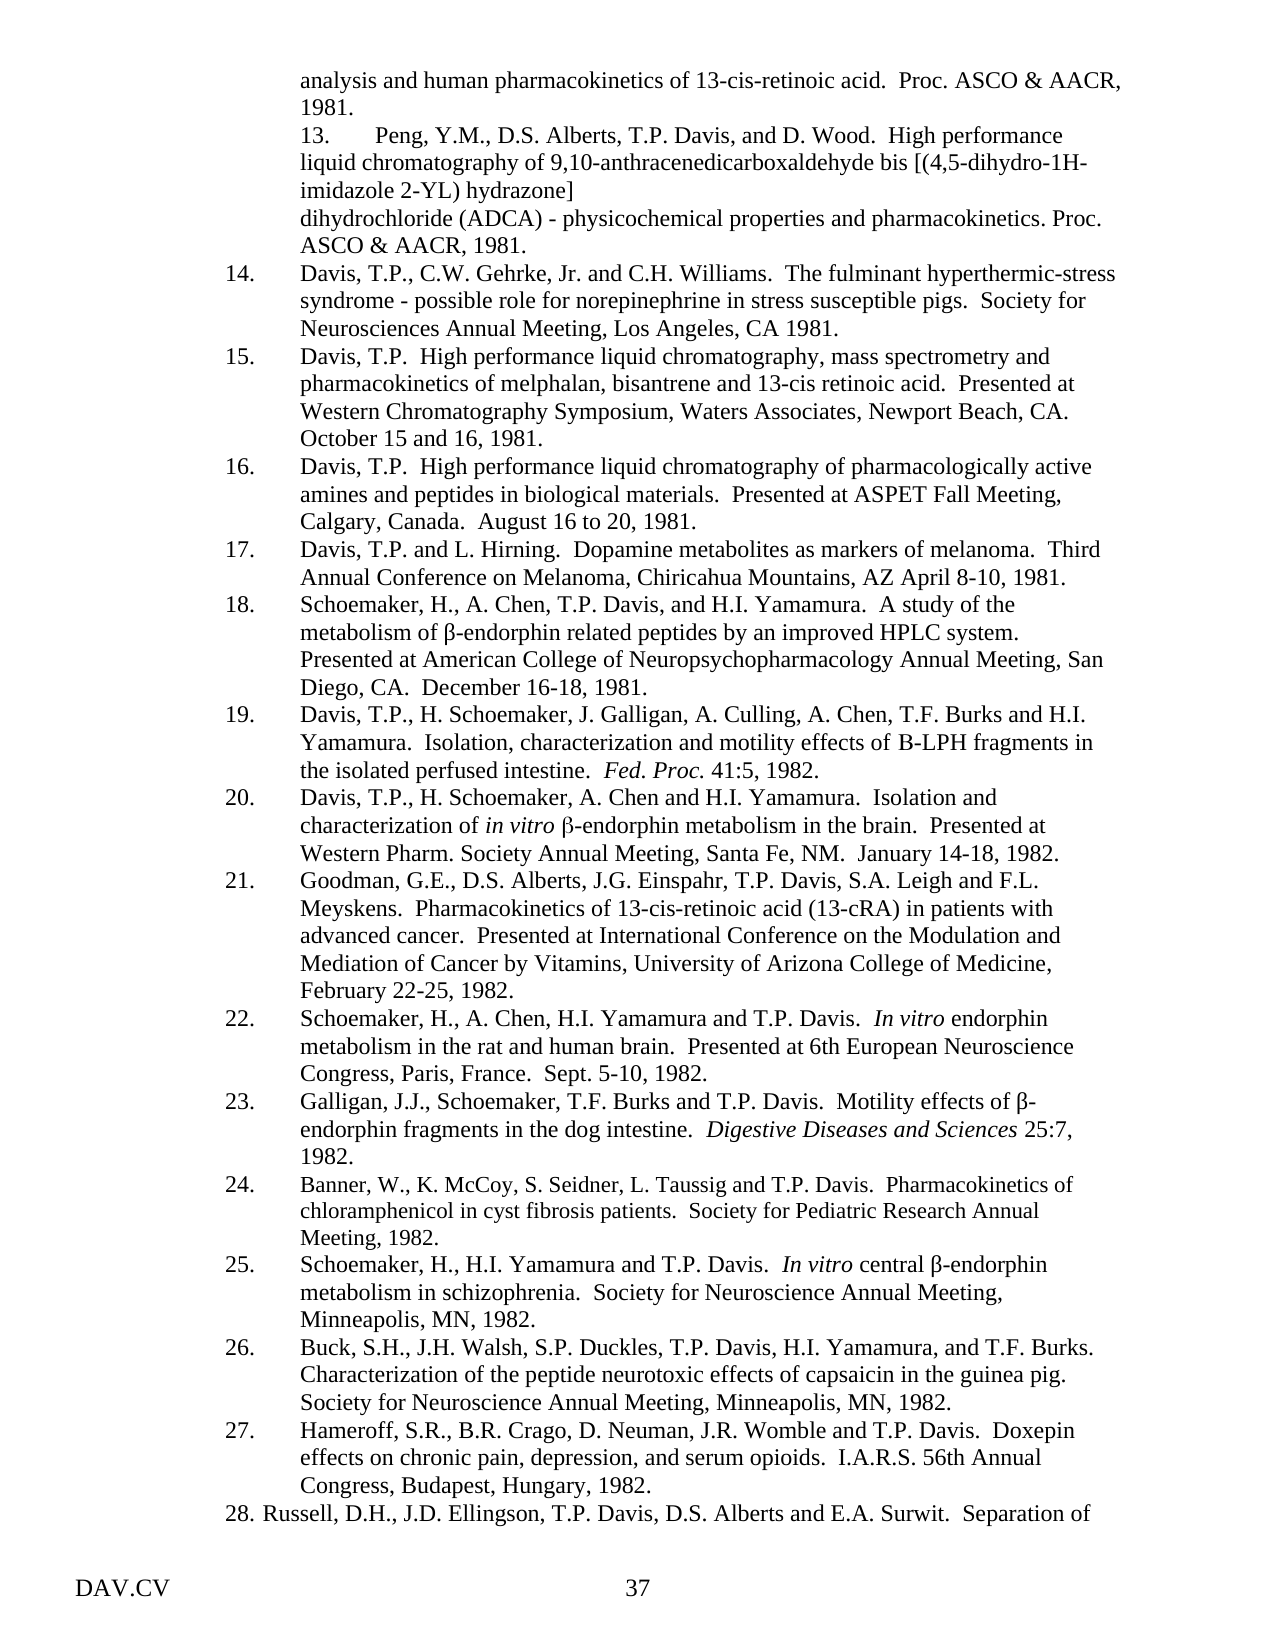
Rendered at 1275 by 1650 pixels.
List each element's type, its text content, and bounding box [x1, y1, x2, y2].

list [225, 66, 1125, 121]
text dihydrochloride (ADCA) - physicochemical properties and pharmacokinetics. Proc. ASCO & AACR, 1981. [300, 204, 1125, 259]
text 19. Davis, T.P., H. Schoemaker, J. Galligan, A. Culling, A. Chen, T.F. Burks and H.I. Yamamura. Isolation, characterization and motility effects of -LPH fragments in the isolated perfused intestine. Fed. Proc. 41:5, 1982. [225, 701, 1125, 783]
text 21. Goodman, G.E., D.S. Alberts, J.G. Einspahr, T.P. Davis, S.A. Leigh and F.L. Meyskens. Pharmacokinetics of 13-cis-retinoic acid (13-cRA) in patients with advanced cancer. Presented at International Conference on the Modulation and Mediation of Cancer by Vitamins, University of Arizona College of Medicine, February 22-25, 1982. [225, 866, 1125, 1004]
list 13. Peng, Y.M., D.S. Alberts, T.P. Davis, and D. Wood. High performance liquid chromatography of 9,10-anthracenedicarboxaldehyde bis [(4,5-dihydro-1H-imidazole 2-YL) hydrazone] [225, 121, 1125, 204]
text 18. Schoemaker, H., A. Chen, T.P. Davis, and H.I. Yamamura. A study of the metabolism of β-endorphin related peptides by an improved HPLC system. Presented at American College of Neuropsychopharmacology Annual Meeting, San Diego, CA. December 16-18, 1981. [225, 590, 1125, 701]
text 25. Schoemaker, H., H.I. Yamamura and T.P. Davis. In vitro central β-endorphin metabolism in schizophrenia. Society for Neuroscience Annual Meeting, Minneapolis, MN, 1982. [225, 1250, 1125, 1333]
text 27. Hameroff, S.R., B.R. Crago, D. Neuman, J.R. Womble and T.P. Davis. Doxepin effects on chronic pain, depression, and serum opioids. I.A.R.S. 56th Annual Congress, Budapest, Hungary, 1982. [225, 1416, 1125, 1498]
text 15. Davis, T.P. High performance liquid chromatography, mass spectrometry and pharmacokinetics of melphalan, bisantrene and 13-cis retinoic acid. Presented at Western Chromatography Symposium, Waters Associates, Newport Beach, CA. October 15 and 16, 1981. [225, 342, 1125, 452]
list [225, 1498, 1125, 1526]
text 14. Davis, T.P., C.W. Gehrke, Jr. and C.H. Williams. The fulminant hyperthermic-stress syndrome - possible role for norepinephrine in stress susceptible pigs. Society for Neurosciences Annual Meeting, Los Angeles, CA 1981. [225, 259, 1125, 342]
text 17. Davis, T.P. and L. Hirning. Dopamine metabolites as markers of melanoma. Third Annual Conference on Melanoma, Chiricahua Mountains, AZ April 8-10, 1981. [225, 535, 1125, 590]
text 24. Banner, W., K. McCoy, S. Seidner, L. Taussig and T.P. Davis. Pharmacokinetics of chloramphenicol in cyst fibrosis patients. Society for Pediatric Research Annual Meeting, 1982. [225, 1170, 1125, 1250]
text 22. Schoemaker, H., A. Chen, H.I. Yamamura and T.P. Davis. In vitro endorphin metabolism in the rat and human brain. Presented at 6th European Neuroscience Congress, Paris, France. Sept. 5-10, 1982. [225, 1004, 1125, 1087]
text 20. Davis, T.P., H. Schoemaker, A. Chen and H.I. Yamamura. Isolation and characterization of in vitro -endorphin metabolism in the brain. Presented at Western Pharm. Society Annual Meeting, Santa Fe, NM. January 14-18, 1982. [225, 783, 1125, 866]
text 23. Galligan, J.J., Schoemaker, T.F. Burks and T.P. Davis. Motility effects of β-endorphin fragments in the dog intestine. Digestive Diseases and Sciences 25:7, 1982. [225, 1087, 1125, 1170]
text 16. Davis, T.P. High performance liquid chromatography of pharmacologically active amines and peptides in biological materials. Presented at ASPET Fall Meeting, Calgary, Canada. August 16 to 20, 1981. [225, 452, 1125, 535]
list Buck, S.H., J.H. Walsh, S.P. Duckles, T.P. Davis, H.I. Yamamura, and T.F. Burks. Characterization of the peptide neurotoxic effects of capsaicin in the guinea pig. Society for Neuroscience Annual Meeting, Minneapolis, MN, 1982. [225, 1333, 1125, 1416]
